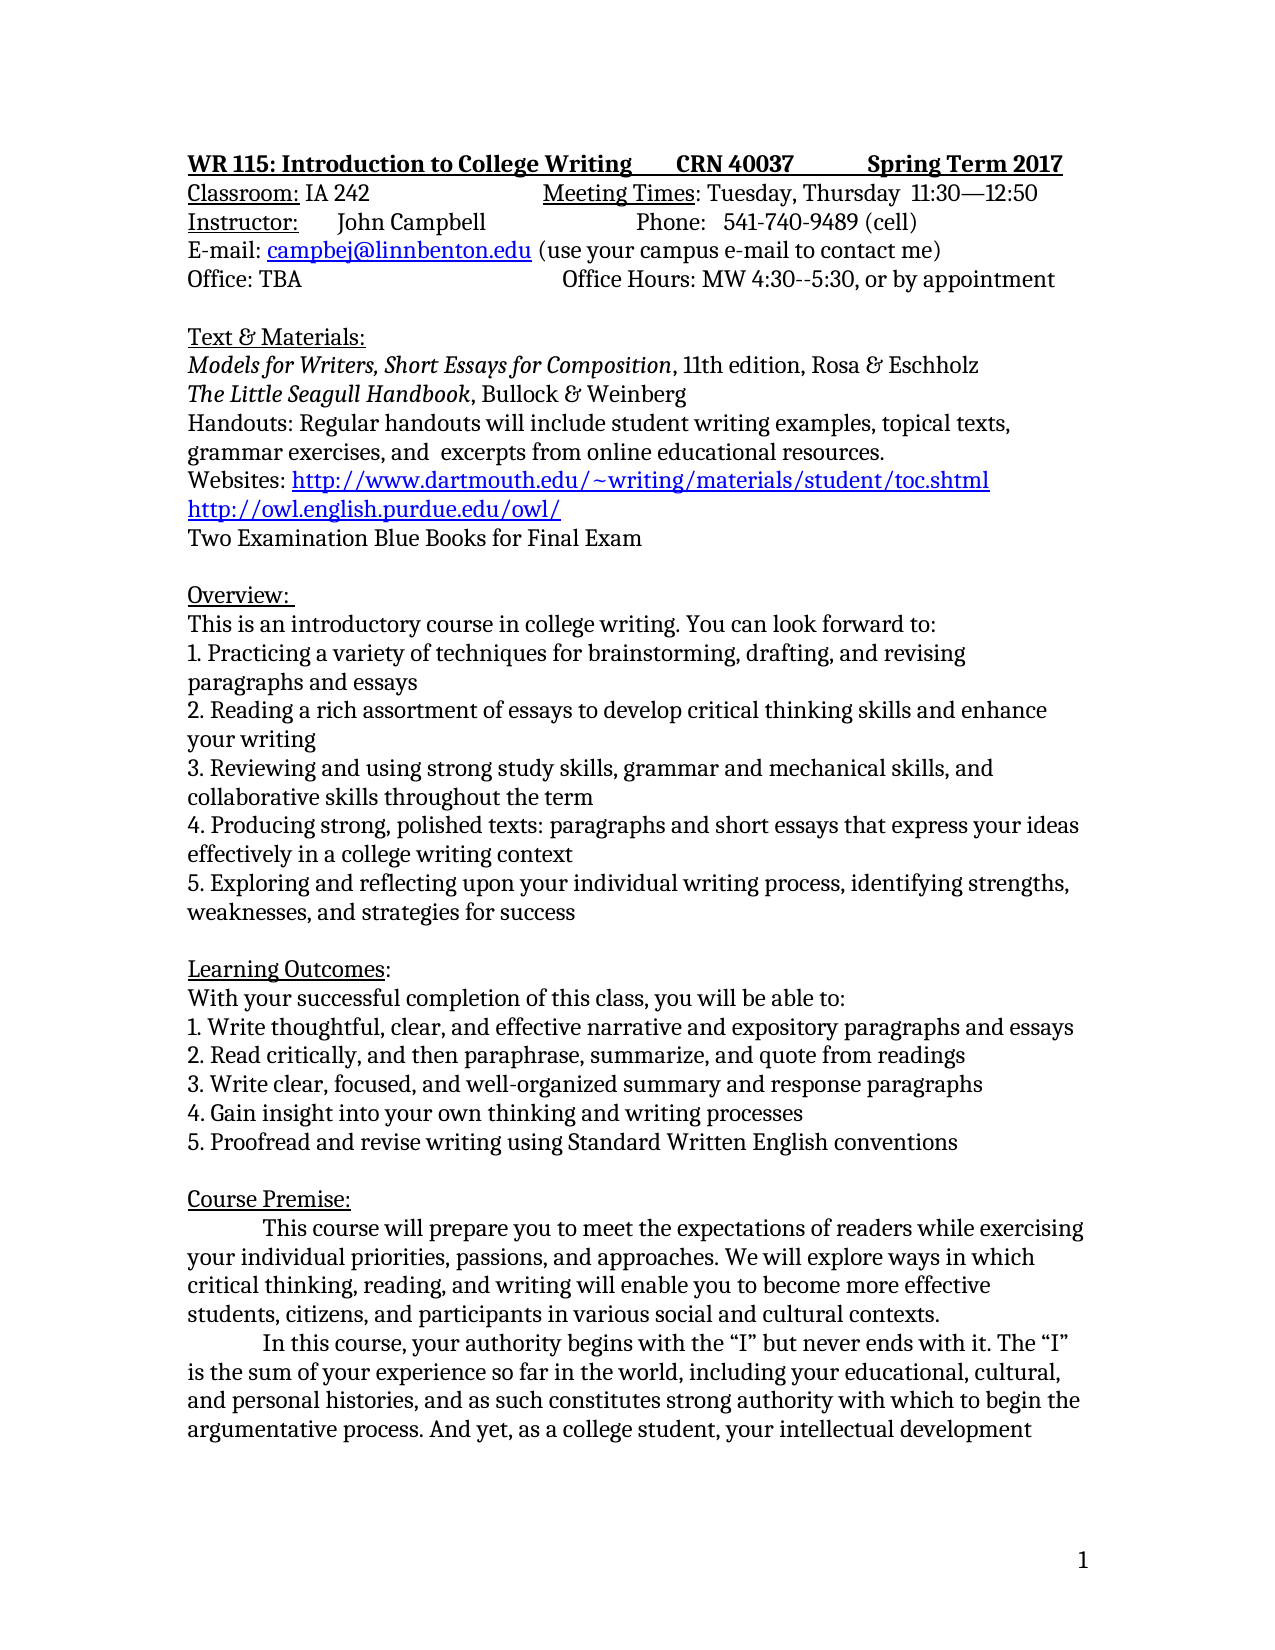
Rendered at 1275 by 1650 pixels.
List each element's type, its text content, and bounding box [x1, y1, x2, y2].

text 2. Read critically, and then paraphrase, summarize, and quote from readings [187, 1041, 1087, 1070]
text 1. Practicing a variety of techniques for brainstorming, drafting, and revising paragraphs and essays [187, 639, 1087, 696]
text Classroom: IA 242 Meeting Times: Tuesday, Thursday 11:30—12:50 [187, 179, 1087, 207]
text 5. Proofread and revise writing using Standard Written English conventions [187, 1127, 1087, 1156]
text Instructor: John Campbell Phone: 541-740-9489 (cell) [187, 207, 1087, 236]
text Text & Materials: [187, 322, 1087, 351]
text Handouts: Regular handouts will include student writing examples, topical texts, grammar exercises, and excerpts from online educational resources. [187, 409, 1087, 466]
text E-mail: campbej@linnbenton.edu (use your campus e-mail to contact me) [187, 236, 1087, 265]
text Models for Writers, Short Essays for Composition, 11th edition, Rosa & Eschholz [187, 351, 1087, 380]
text Course Premise: [187, 1185, 1087, 1214]
text Office: TBA Office Hours: MW 4:30--5:30, or by appointment [187, 265, 1087, 294]
text Learning Outcomes: [187, 955, 1087, 984]
text The Little Seagull Handbook, Bullock & Weinberg [187, 380, 1087, 409]
text Two Examination Blue Books for Final Exam [187, 524, 1087, 552]
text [187, 1329, 1087, 1444]
text 5. Exploring and reflecting upon your individual writing process, identifying strengths, weaknesses, and strategies for success [187, 869, 1087, 926]
text 2. Reading a rich assortment of essays to develop critical thinking skills and enhance your writing [187, 696, 1087, 754]
text Websites: http://www.dartmouth.edu/~writing/materials/student/toc.shtml http://owl.english.purdue.edu/owl/ [187, 466, 1087, 524]
text Overview: [187, 581, 1087, 610]
text 1. Write thoughtful, clear, and effective narrative and expository paragraphs and essays [187, 1012, 1087, 1041]
text With your successful completion of this class, you will be able to: [187, 984, 1087, 1012]
text This course will prepare you to meet the expectations of readers while exercising your individual priorities, passions, and approaches. We will explore ways in which critical thinking, reading, and writing will enable you to become more effective students, citizens, and participants in various social and cultural contexts. [187, 1214, 1087, 1329]
text This is an introductory course in college writing. You can look forward to: [187, 610, 1087, 639]
text 3. Reviewing and using strong study skills, grammar and mechanical skills, and collaborative skills throughout the term [187, 754, 1087, 811]
text WR 115: Introduction to College Writing CRN 40037 Spring Term 2017 [187, 150, 1087, 179]
text 4. Producing strong, polished texts: paragraphs and short essays that express your ideas effectively in a college writing context [187, 811, 1087, 869]
text 3. Write clear, focused, and well-organized summary and response paragraphs [187, 1070, 1087, 1099]
text 4. Gain insight into your own thinking and writing processes [187, 1099, 1087, 1127]
